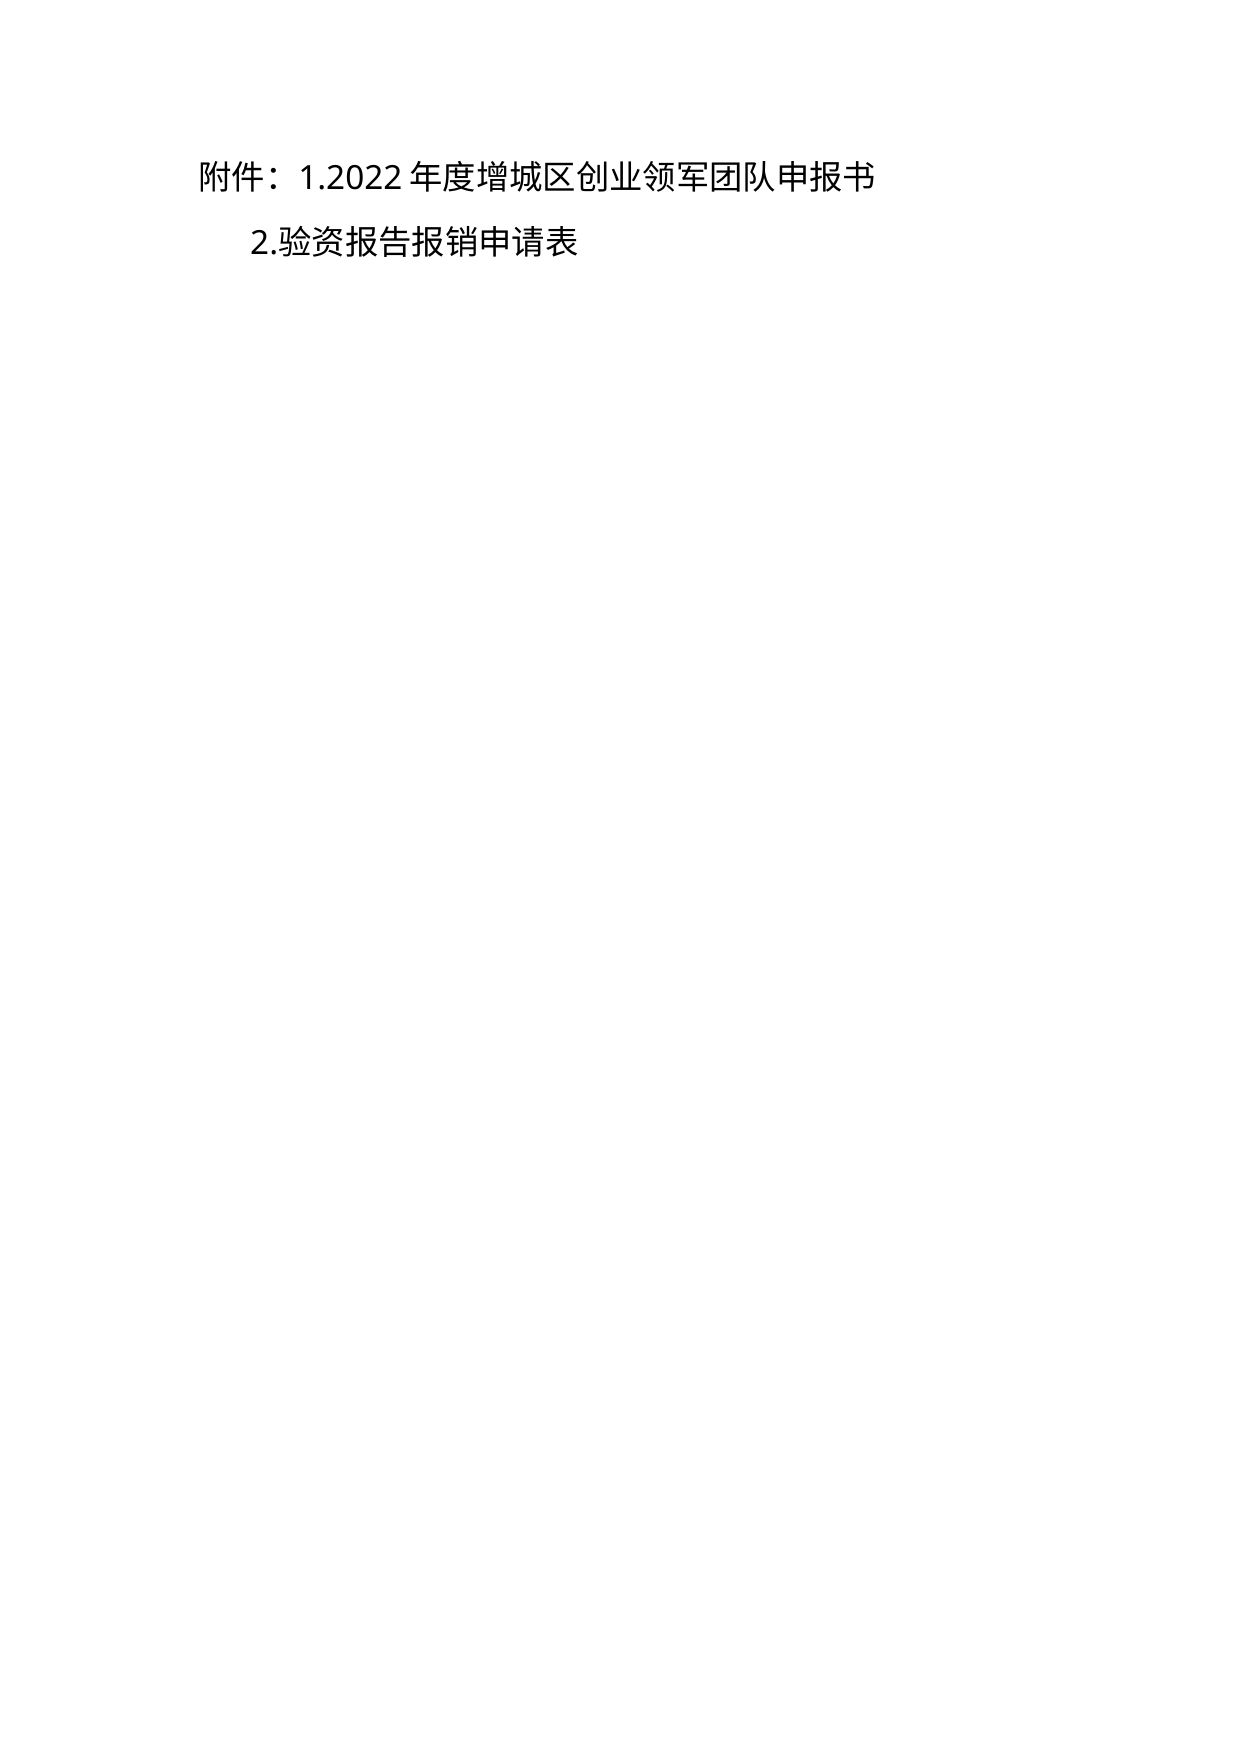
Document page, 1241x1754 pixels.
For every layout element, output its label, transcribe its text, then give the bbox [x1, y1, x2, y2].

text 2.验资报告报销申请表 [136, 208, 1098, 273]
text 附件：1.2022年度增城区创业领军团队申报书 [136, 143, 1098, 208]
